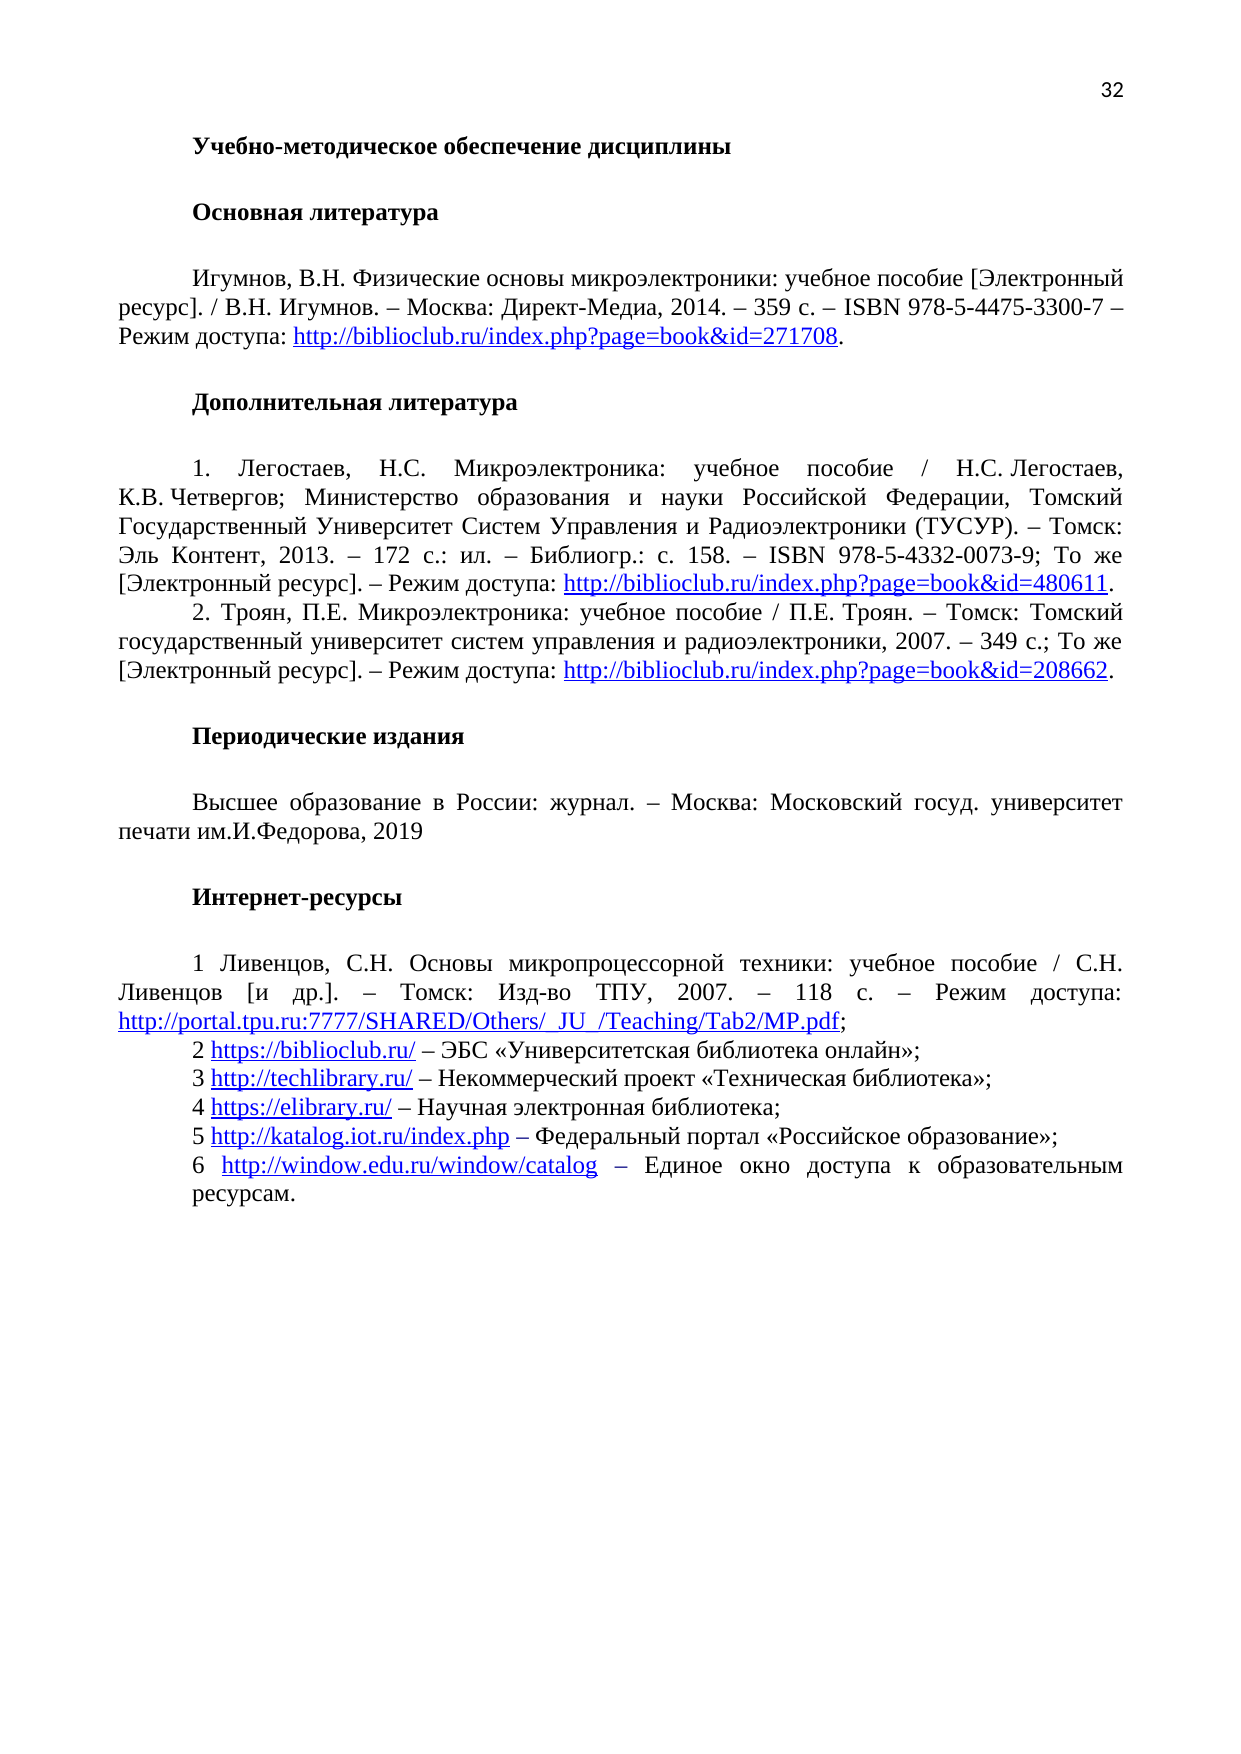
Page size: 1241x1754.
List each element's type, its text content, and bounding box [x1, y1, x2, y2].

text 2. Троян, П.Е. Микроэлектроника: учебное пособие / П.Е. Троян. – Томск: Томский государственный университет систем управления и радиоэлектроники, 2007. – 349 с.; То же [Электронный ресурс]. – Режим доступа: http://biblioclub.ru/index.php?page=book&id=208662. [118, 597, 1123, 683]
text 3 http://techlibrary.ru/ – Некоммерческий проект «Техническая библиотека»; [118, 1063, 1123, 1092]
text 1. Легостаев, Н.С. Микроэлектроника: учебное пособие / Н.С. Легостаев, К.В. Четвергов; Министерство образования и науки Российской Федерации, Томский Государственный Университет Систем Управления и Радиоэлектроники (ТУСУР). – Томск: Эль Контент, 2013. – 172 с.: ил. – Библиогр.: с. 158. – ISBN 978-5-4332-0073-9; То же [Электронный ресурс]. – Режим доступа: http://biblioclub.ru/index.php?page=book&id=480611. [118, 453, 1123, 597]
text 6 http://window.edu.ru/window/catalog – Единое окно доступа к образовательным ресурсам. [192, 1150, 1123, 1207]
text Учебно-методическое обеспечение дисциплины [118, 131, 1123, 160]
text 2 https://biblioclub.ru/ – ЭБС «Университетская библиотека онлайн»; [118, 1035, 1123, 1063]
text Дополнительная литература [118, 387, 1123, 416]
text Игумнов, В.Н. Физические основы микроэлектроники: учебное пособие [Электронный ресурс]. / В.Н. Игумнов. – Москва: Директ-Медиа, 2014. – 359 с. – ISBN 978-5-4475-3300-7 – Режим доступа: http://biblioclub.ru/index.php?page=book&id=271708. [118, 263, 1123, 350]
text 4 https://elibrary.ru/ – Научная электронная библиотека; [118, 1092, 1123, 1121]
text 5 http://katalog.iot.ru/index.php – Федеральный портал «Российское образование»; [192, 1121, 1123, 1150]
text Высшее образование в России: журнал. – Москва: Московский госуд. университет печати им.И.Федорова, 2019 [118, 787, 1123, 845]
text Основная литература [118, 197, 1123, 226]
text 1 Ливенцов, С.Н. Основы микропроцессорной техники: учебное пособие / С.Н. Ливенцов [и др.]. – Томск: Изд-во ТПУ, 2007. – 118 с. – Режим доступа: http://portal.tpu.ru:7777/SHARED/Others/_JU_/Teaching/Tab2/MP.pdf; [118, 948, 1123, 1035]
subtitle Периодические издания [192, 721, 1123, 750]
text Интернет-ресурсы [118, 882, 1123, 911]
